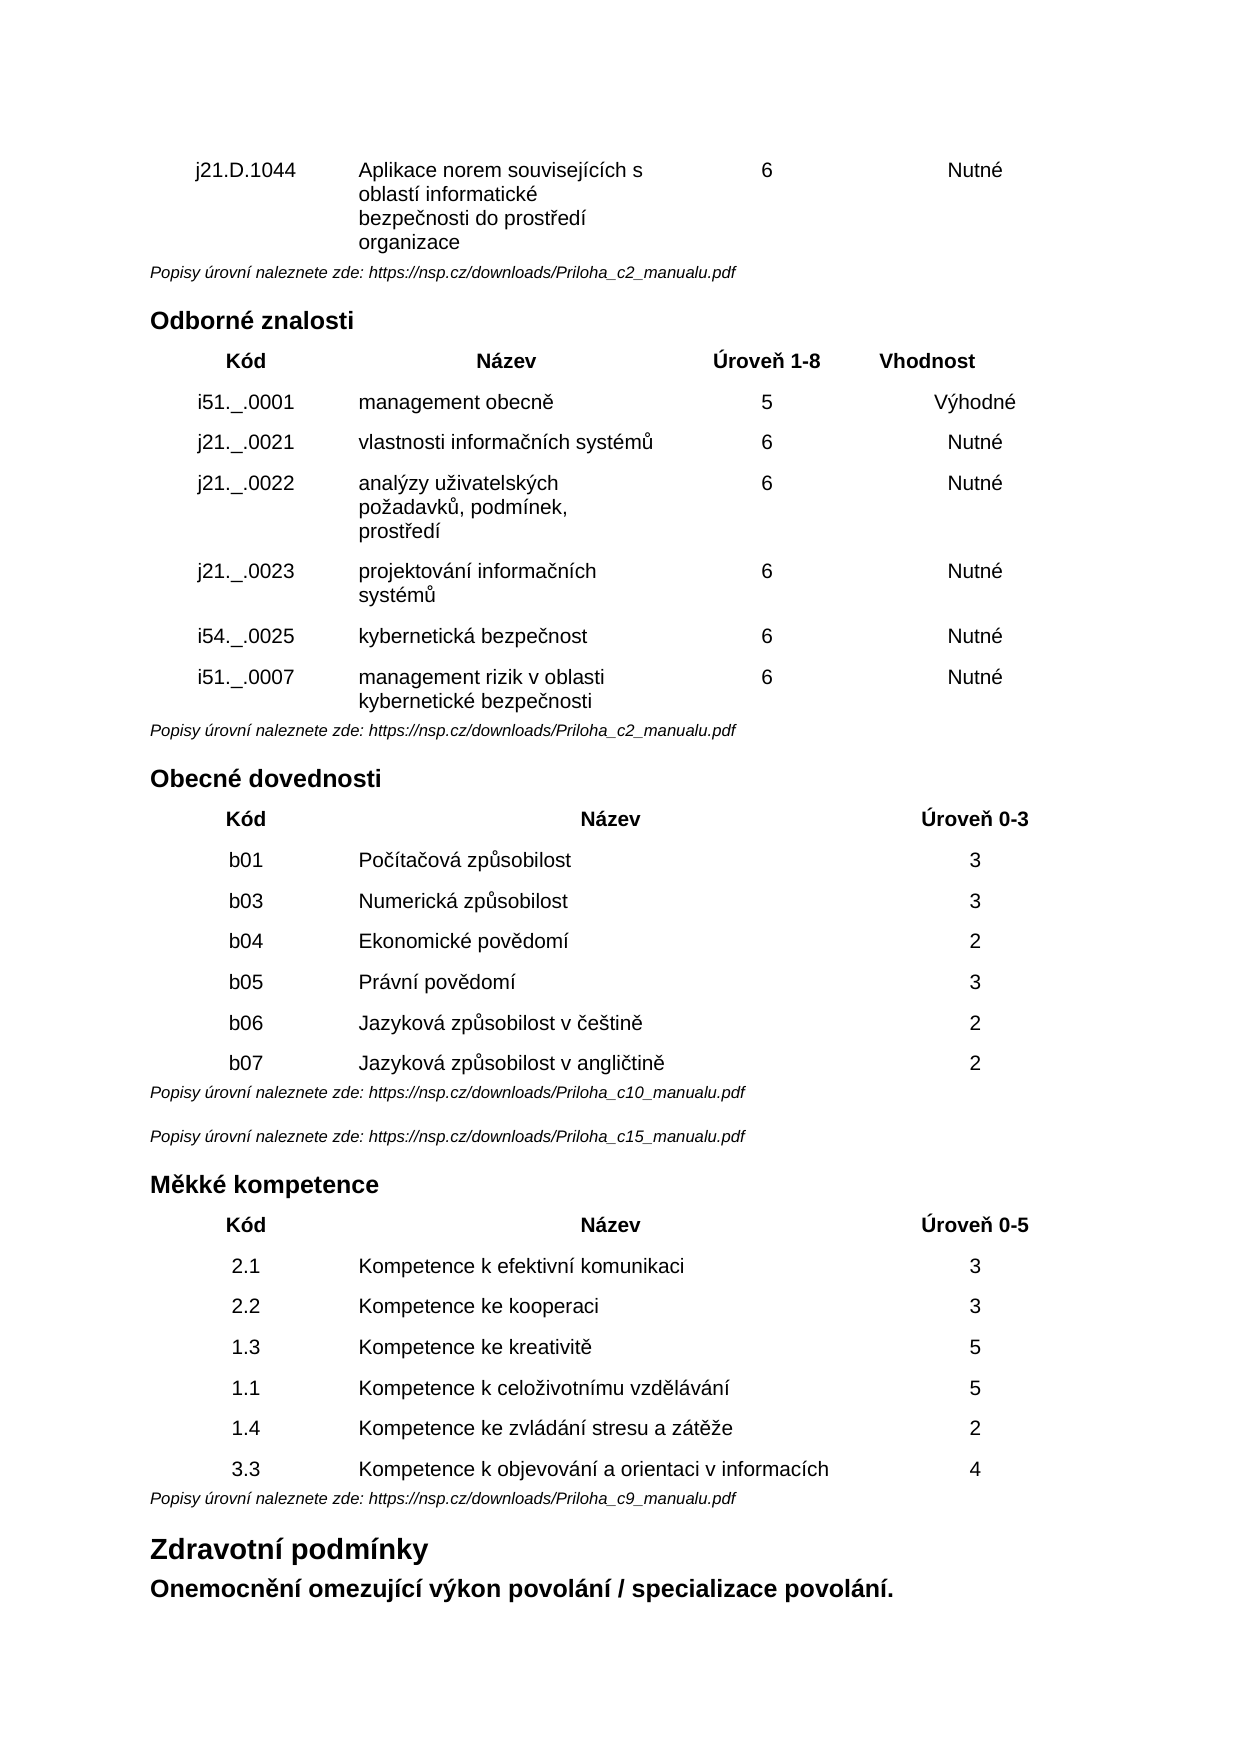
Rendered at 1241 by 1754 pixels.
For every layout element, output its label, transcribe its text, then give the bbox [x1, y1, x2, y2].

table_cell 6 [663, 150, 871, 262]
table_cell 4 [871, 1448, 1079, 1489]
table_cell i54._.0025 [142, 616, 350, 656]
table_cell 5 [871, 1326, 1079, 1367]
table_header Název [350, 341, 662, 381]
table_cell projektování informačních systémů [350, 551, 662, 616]
table_cell Kompetence k efektivní komunikaci [350, 1245, 871, 1286]
table_cell b03 [142, 880, 350, 921]
table_cell 3 [871, 880, 1079, 921]
table_header Úroveň 1-8 [663, 341, 871, 381]
table_cell 3 [871, 840, 1079, 880]
table_cell Numerická způsobilost [350, 880, 871, 921]
table_cell j21._.0022 [142, 463, 350, 551]
table_cell 1.3 [142, 1326, 350, 1367]
table_cell 2 [871, 1408, 1079, 1448]
table_cell Aplikace norem souvisejících s oblastí informatické bezpečnosti do prostředí organizace [350, 150, 662, 262]
table_cell b05 [142, 961, 350, 1002]
text Popisy úrovní naleznete zde: https://nsp.cz/downloads/Priloha_c15_manualu.pdf [150, 1126, 1090, 1146]
table_cell Kompetence ke kreativitě [350, 1326, 871, 1367]
table_cell 1.1 [142, 1367, 350, 1408]
table_header Kód [142, 341, 350, 381]
table_cell Nutné [871, 656, 1079, 721]
table_cell 3.3 [142, 1448, 350, 1489]
table_cell 6 [663, 422, 871, 462]
table_cell management obecně [350, 381, 662, 422]
table_cell 6 [663, 656, 871, 721]
table_cell 6 [663, 551, 871, 616]
table_cell Nutné [871, 551, 1079, 616]
text Popisy úrovní naleznete zde: https://nsp.cz/downloads/Priloha_c2_manualu.pdf [150, 721, 1090, 740]
subtitle Onemocnění omezující výkon povolání / specializace povolání. [150, 1574, 1090, 1603]
table_cell Výhodné [871, 381, 1079, 422]
table_cell i51._.0001 [142, 381, 350, 422]
text Popisy úrovní naleznete zde: https://nsp.cz/downloads/Priloha_c9_manualu.pdf [150, 1489, 1090, 1508]
table_cell j21.D.1044 [142, 150, 350, 262]
table_cell j21._.0023 [142, 551, 350, 616]
subtitle Měkké kompetence [150, 1169, 1090, 1198]
table_cell j21._.0021 [142, 422, 350, 462]
table_cell 3 [871, 1245, 1079, 1286]
subtitle Obecné dovednosti [150, 764, 1090, 793]
subtitle Odborné znalosti [150, 306, 1090, 334]
table_cell Kompetence k objevování a orientaci v informacích [350, 1448, 871, 1489]
table_cell 6 [663, 616, 871, 656]
table_cell 3 [871, 1286, 1079, 1326]
table_cell Nutné [871, 616, 1079, 656]
table_cell 1.4 [142, 1408, 350, 1448]
table_header Název [350, 799, 871, 839]
table_cell b06 [142, 1002, 350, 1043]
table_cell b01 [142, 840, 350, 880]
table_cell Jazyková způsobilost v češtině [350, 1002, 871, 1043]
table_cell management rizik v oblasti kybernetické bezpečnosti [350, 656, 662, 721]
table_cell Nutné [871, 422, 1079, 462]
table_cell Kompetence ke zvládání stresu a zátěže [350, 1408, 871, 1448]
text Popisy úrovní naleznete zde: https://nsp.cz/downloads/Priloha_c10_manualu.pdf [150, 1083, 1090, 1102]
table_cell 5 [871, 1367, 1079, 1408]
table_cell analýzy uživatelských požadavků, podmínek, prostředí [350, 463, 662, 551]
table_cell b04 [142, 921, 350, 961]
table_cell 2 [871, 1043, 1079, 1083]
table_header Vhodnost [871, 341, 1079, 381]
table_cell kybernetická bezpečnost [350, 616, 662, 656]
table_cell 5 [663, 381, 871, 422]
table_header Název [350, 1205, 871, 1245]
table_cell Jazyková způsobilost v angličtině [350, 1043, 871, 1083]
table_cell Právní povědomí [350, 961, 871, 1002]
text Popisy úrovní naleznete zde: https://nsp.cz/downloads/Priloha_c2_manualu.pdf [150, 262, 1090, 282]
table_cell 3 [871, 961, 1079, 1002]
table_cell 2 [871, 1002, 1079, 1043]
table_header Úroveň 0-5 [871, 1205, 1079, 1245]
table_cell 2.2 [142, 1286, 350, 1326]
table_header Úroveň 0-3 [871, 799, 1079, 839]
table_cell b07 [142, 1043, 350, 1083]
table_cell Nutné [871, 463, 1079, 551]
table_cell vlastnosti informačních systémů [350, 422, 662, 462]
table_cell Kompetence ke kooperaci [350, 1286, 871, 1326]
table_cell 6 [663, 463, 871, 551]
subtitle Zdravotní podmínky [150, 1532, 1090, 1566]
table_cell Nutné [871, 150, 1079, 262]
table_cell Ekonomické povědomí [350, 921, 871, 961]
table_cell 2 [871, 921, 1079, 961]
table_cell Kompetence k celoživotnímu vzdělávání [350, 1367, 871, 1408]
table_cell 2.1 [142, 1245, 350, 1286]
table_header Kód [142, 799, 350, 839]
table_cell Počítačová způsobilost [350, 840, 871, 880]
table_header Kód [142, 1205, 350, 1245]
table_cell i51._.0007 [142, 656, 350, 721]
